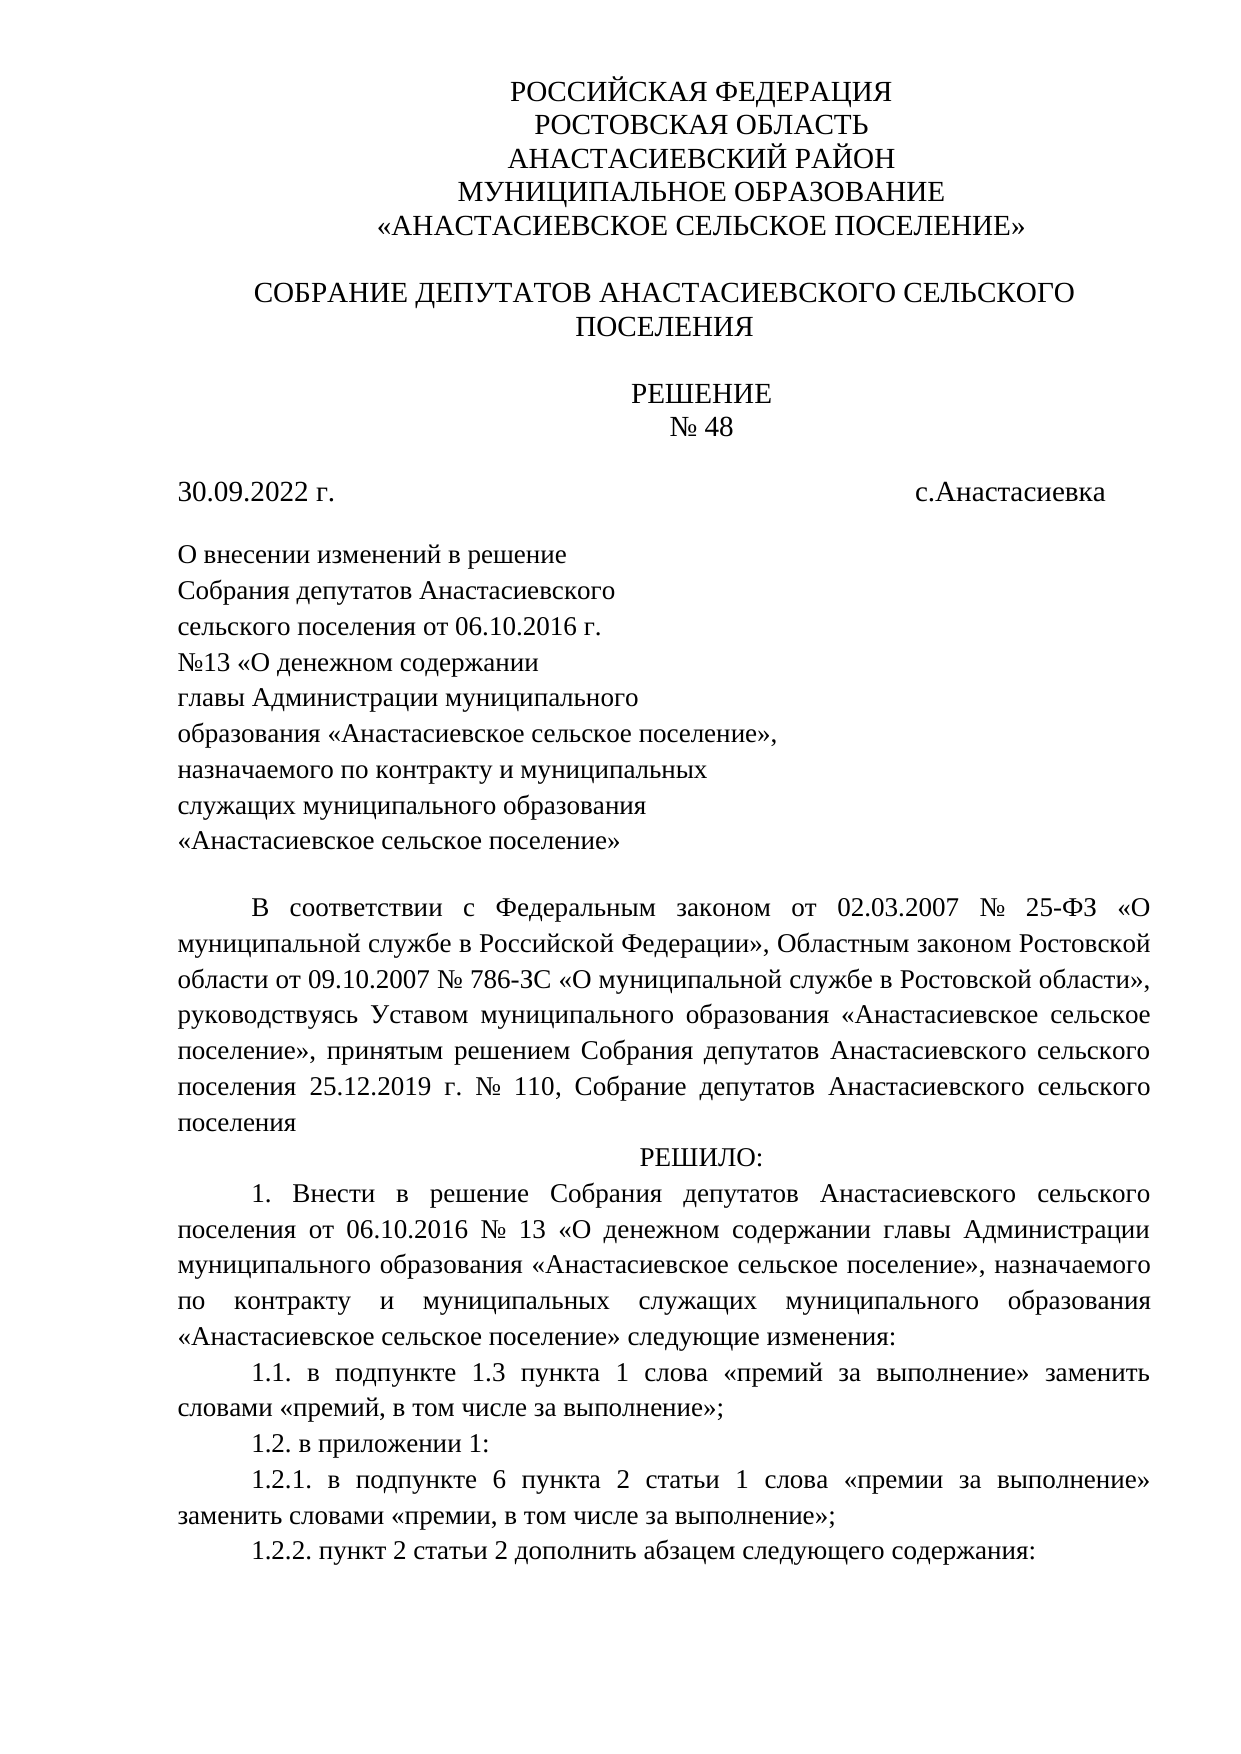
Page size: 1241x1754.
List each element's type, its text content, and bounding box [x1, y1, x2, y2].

text 1.1. в подпункте 1.3 пункта 1 слова «премий за выполнение» заменить словами «премий, в том числе за выполнение»; [177, 1356, 1152, 1423]
text служащих муниципального образования [177, 789, 1152, 820]
text Собрания депутатов Анастасиевского [177, 574, 1152, 606]
text СОБРАНИЕ ДЕПУТАТОВ АНАСТАСИЕВСКОГО СЕЛЬСКОГО ПОСЕЛЕНИЯ [177, 275, 1152, 342]
text В соответствии с Федеральным законом от 02.03.2007 № 25-ФЗ «О муниципальной службе в Российской Федерации», Областным законом Ростовской области от 09.10.2007 № 786-ЗС «О муниципальной службе в Ростовской области», руководствуясь Уставом муниципального образования «Анастасиевское сельское поселение», принятым решением Собрания депутатов Анастасиевского сельского поселения 25.12.2019 г. № 110, Собрание депутатов Анастасиевского сельского поселения [177, 891, 1152, 1137]
text РОСТОВСКАЯ ОБЛАСТЬ [177, 107, 1152, 141]
text №13 «О денежном содержании [177, 646, 1152, 677]
text МУНИЦИПАЛЬНОЕ ОБРАЗОВАНИЕ [177, 174, 1152, 208]
title РОССИЙСКАЯ ФЕДЕРАЦИЯ [177, 74, 1152, 107]
text РЕШИЛО: [177, 1141, 1152, 1173]
text образования «Анастасиевское сельское поселение», [177, 717, 1152, 748]
text 1.2. в приложении 1: [177, 1427, 1152, 1458]
text назначаемого по контракту и муниципальных [177, 753, 1152, 784]
text 1.2.2. пункт 2 статьи 2 дополнить абзацем следующего содержания: [177, 1534, 1152, 1566]
text 1. Внести в решение Собрания депутатов Анастасиевского сельского поселения от 06.10.2016 № 13 «О денежном содержании главы Администрации муниципального образования «Анастасиевское сельское поселение», назначаемого по контракту и муниципальных служащих муниципального образования «Анастасиевское сельское поселение» следующие изменения: [177, 1177, 1152, 1351]
text № 48 [177, 409, 1152, 443]
text АНАСТАСИЕВСКИЙ РАЙОН [177, 141, 1152, 174]
text сельского поселения от 06.10.2016 г. [177, 610, 1152, 641]
text 1.2.1. в подпункте 6 пункта 2 статьи 1 слова «премии за выполнение» заменить словами «премии, в том числе за выполнение»; [177, 1463, 1152, 1530]
text «АНАСТАСИЕВСКОЕ СЕЛЬСКОЕ ПОСЕЛЕНИЕ» [177, 208, 1152, 242]
text «Анастасиевское сельское поселение» [177, 824, 1152, 856]
text РЕШЕНИЕ [177, 376, 1152, 409]
text главы Администрации муниципального [177, 682, 1152, 713]
text 30.09.2022 г. с.Анастасиевка [177, 474, 1152, 507]
text О внесении изменений в решение [177, 539, 1152, 570]
